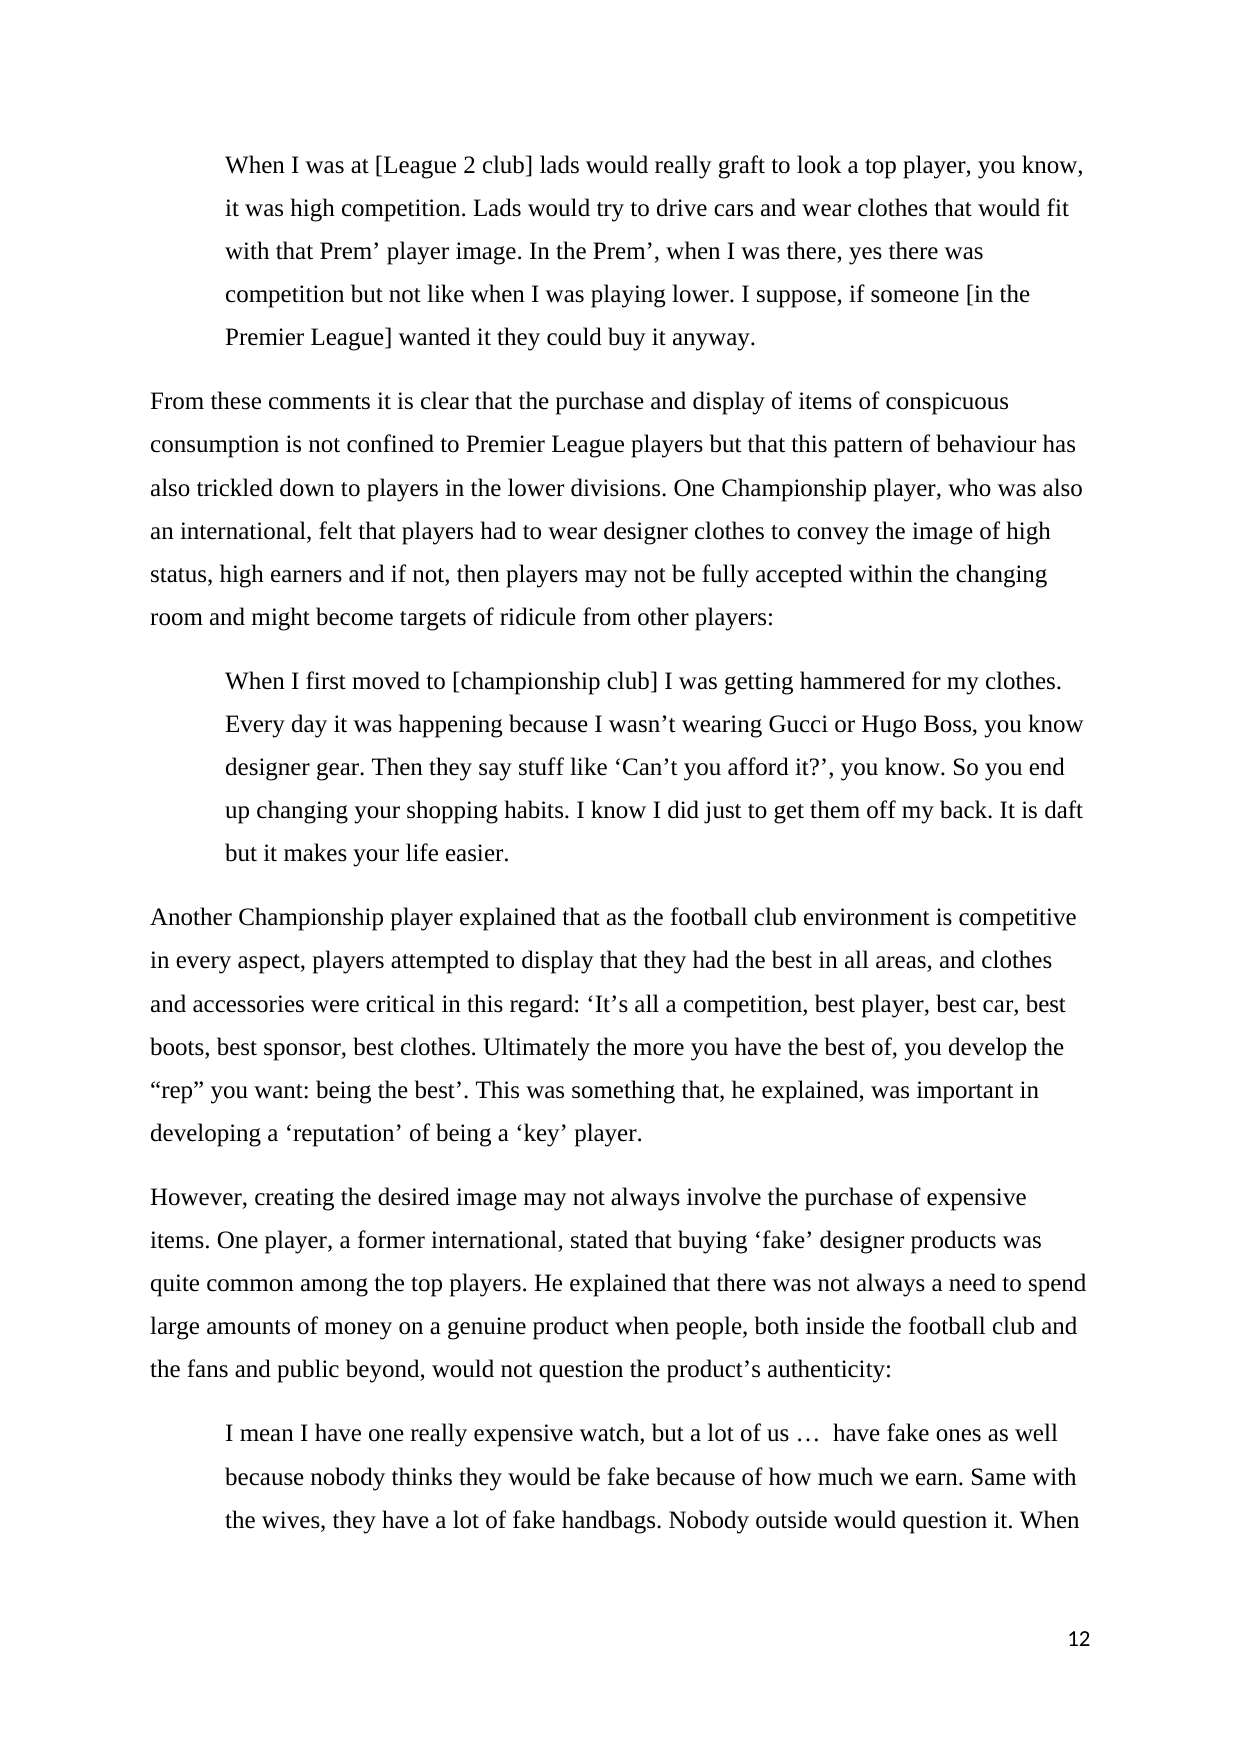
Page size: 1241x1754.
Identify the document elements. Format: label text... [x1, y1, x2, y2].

text However, creating the desired image may not always involve the purchase of expensive items. One player, a former international, stated that buying ‘fake’ designer products was quite common among the top players. He explained that there was not always a need to spend large amounts of money on a genuine product when people, both inside the football club and the fans and public beyond, would not question the product’s authenticity: [150, 1182, 1090, 1383]
text Another Championship player explained that as the football club environment is competitive in every aspect, players attempted to display that they had the best in all areas, and clothes and accessories were critical in this regard: ‘It’s all a competition, best player, best car, best boots, best sponsor, best clothes. Ultimately the more you have the best of, you develop the “rep” you want: being the best’. This was something that, he explained, was important in developing a ‘reputation’ of being a ‘key’ player. [150, 902, 1090, 1147]
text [225, 1418, 1090, 1533]
text From these comments it is clear that the purchase and display of items of conspicuous consumption is not confined to Premier League players but that this pattern of behaviour has also trickled down to players in the lower divisions. One Championship player, who was also an international, felt that players had to wear designer clothes to convey the image of high status, high earners and if not, then players may not be fully accepted within the changing room and might become targets of ridicule from other players: [150, 386, 1090, 631]
text When I was at [League 2 club] lads would really graft to look a top player, you know, it was high competition. Lads would try to drive cars and wear clothes that would fit with that Prem’ player image. In the Prem’, when I was there, yes there was competition but not like when I was playing lower. I suppose, if someone [in the Premier League] wanted it they could buy it anyway. [225, 150, 1090, 351]
text When I first moved to [championship club] I was getting hammered for my clothes. Every day it was happening because I wasn’t wearing Gucci or Hugo Boss, you know designer gear. Then they say stuff like ‘Can’t you afford it?’, you know. So you end up changing your shopping habits. I know I did just to get them off my back. It is daft but it makes your life easier. [225, 666, 1090, 867]
